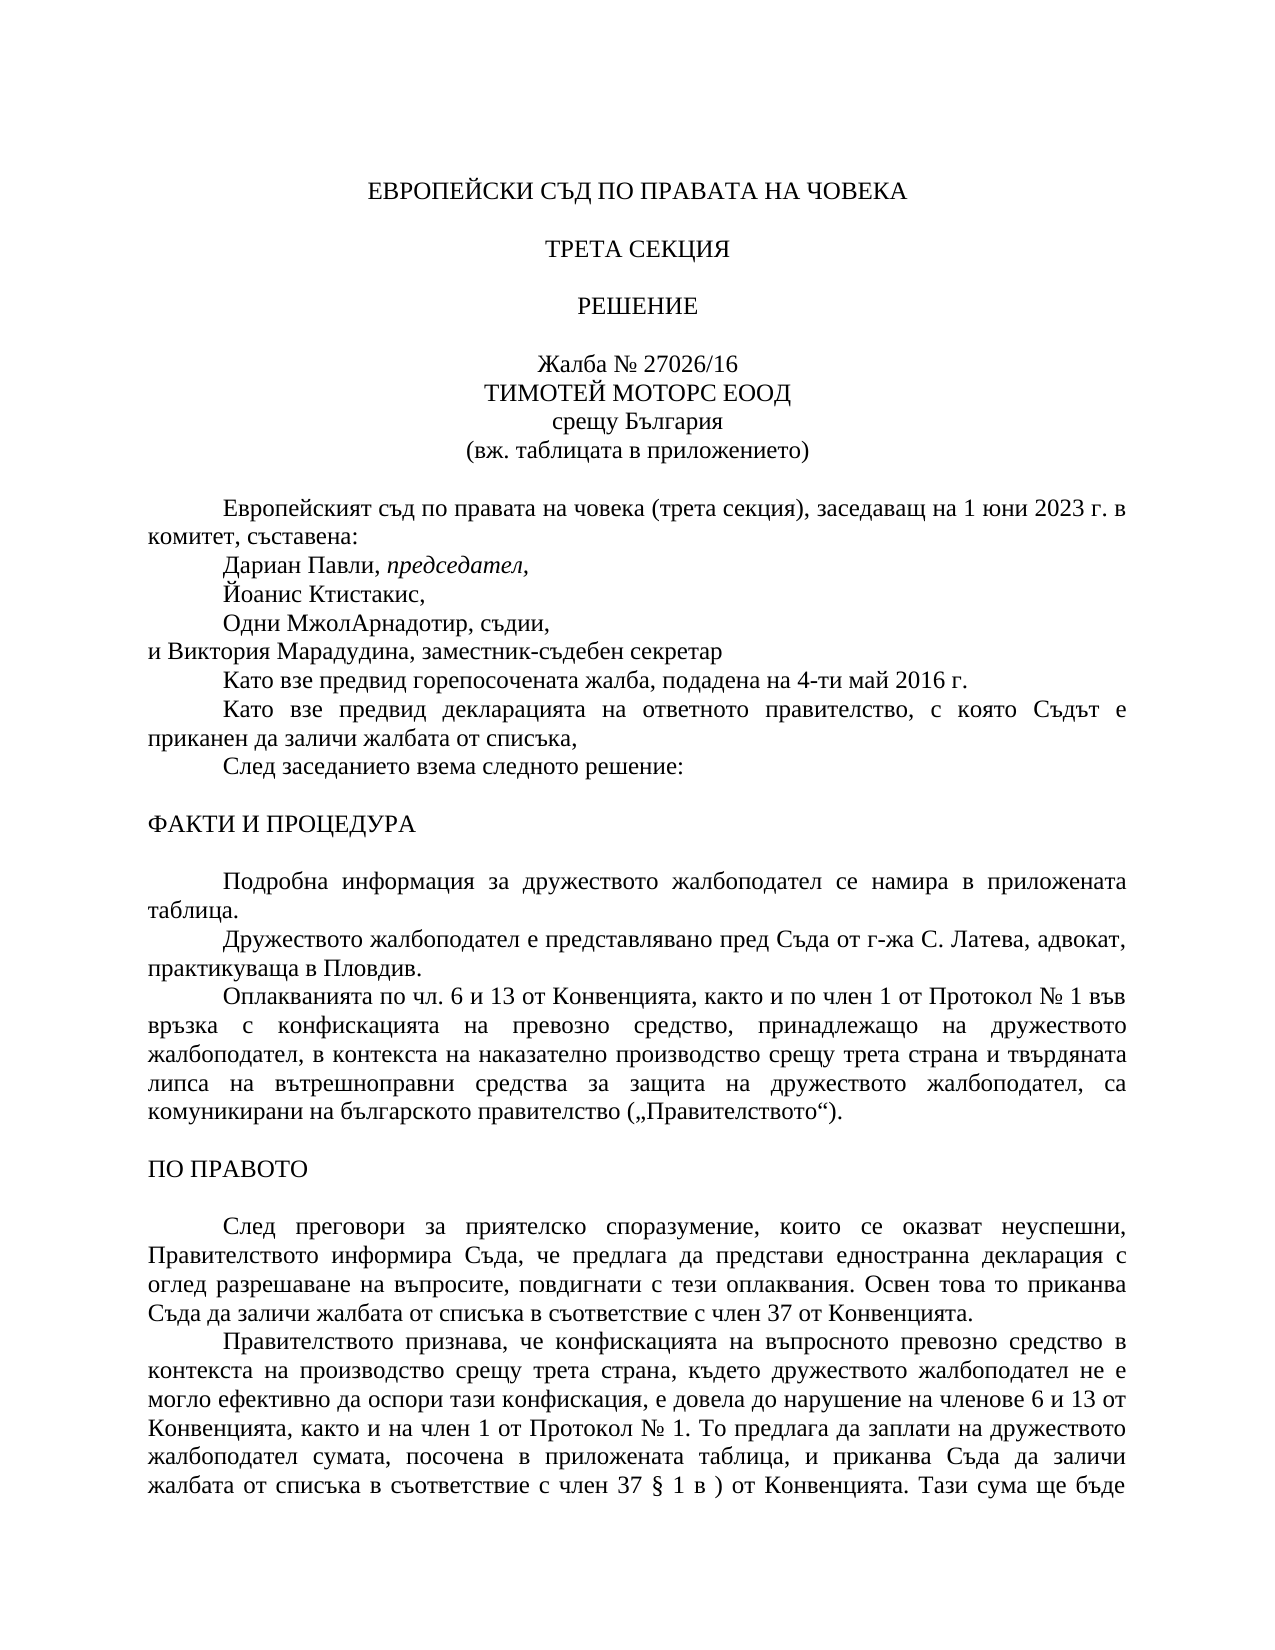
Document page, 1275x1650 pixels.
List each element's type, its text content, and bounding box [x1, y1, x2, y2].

text ЕВРОПЕЙСКИ СЪД ПО ПРАВАТА НА ЧОВЕКА [148, 176, 1127, 205]
text Одни МжолАрнадотир, съдии, [148, 608, 1127, 636]
text След заседанието взема следното решение: [148, 751, 1127, 780]
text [148, 1326, 1127, 1499]
text Дружеството жалбоподател е представлявано пред Съда от г-жа С. Латева, адвокат, практикуваща в Пловдив. [148, 924, 1127, 981]
text Европейският съд по правата на човека (трета секция), заседаващ на 1 юни 2023 г. в комитет, съставена: [148, 493, 1127, 550]
text Като взе предвид горепосочената жалба, подадена на 4-ти май 2016 г. [148, 665, 1127, 694]
text Оплакванията по чл. 6 и 13 от Конвенцията, както и по член 1 от Протокол № 1 във връзка с конфискацията на превозно средство, принадлежащо на дружеството жалбоподател, в контекста на наказателно производство срещу трета страна и твърдяната липса на вътрешноправни средства за защита на дружеството жалбоподател, са комуникирани на българското правителство („Правителството“). [148, 981, 1127, 1125]
text Подробна информация за дружеството жалбоподател се намира в приложената таблица. [148, 866, 1127, 924]
text Дариан Павли, председател, [148, 550, 1127, 579]
text ПО ПРАВОТО [148, 1154, 1127, 1183]
text След преговори за приятелско споразумение, които се оказват неуспешни, Правителството информира Съда, че предлага да представи едностранна декларация с оглед разрешаване на въпросите, повдигнати с тези оплаквания. Освен това то приканва Съда да заличи жалбата от списъка в съответствие с член 37 от Конвенцията. [148, 1211, 1127, 1326]
text ФАКТИ И ПРОЦЕДУРА [148, 809, 1127, 838]
text Жалба № 27026/16 [148, 349, 1127, 378]
text и Виктория Марадудина, заместник-съдебен секретар [148, 636, 1127, 665]
text ТИМОТЕЙ МОТОРС ЕООД [148, 378, 1127, 406]
text Като взе предвид декларацията на ответното правителство, с която Съдът е приканен да заличи жалбата от списъка, [148, 694, 1127, 751]
text Йоанис Ктистакис, [148, 579, 1127, 608]
text срещу България [148, 406, 1127, 435]
text ТРЕТА СЕКЦИЯ [148, 234, 1127, 263]
text РЕШЕНИЕ [148, 291, 1127, 320]
text (вж. таблицата в приложението) [148, 435, 1127, 464]
